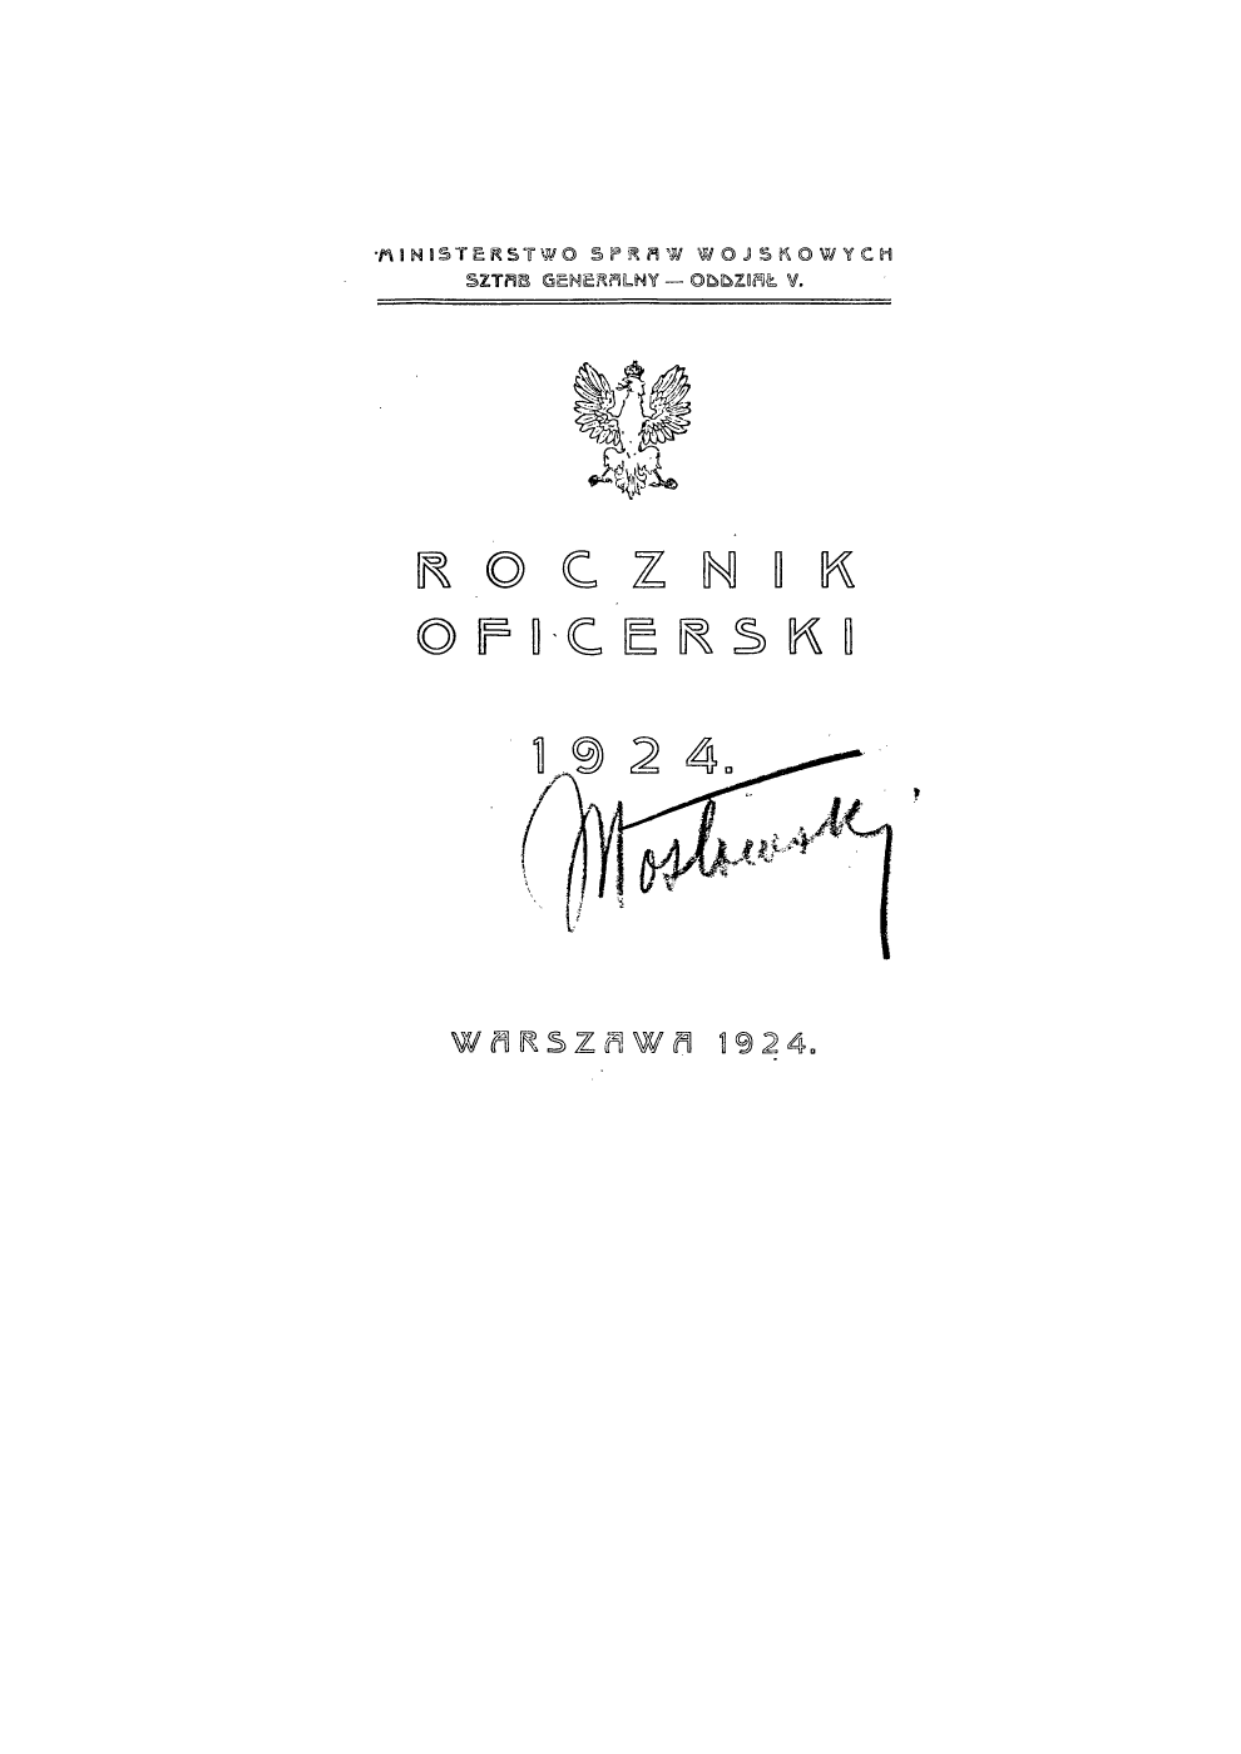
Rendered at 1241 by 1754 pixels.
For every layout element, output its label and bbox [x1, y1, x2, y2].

picture [282, 147, 959, 1102]
